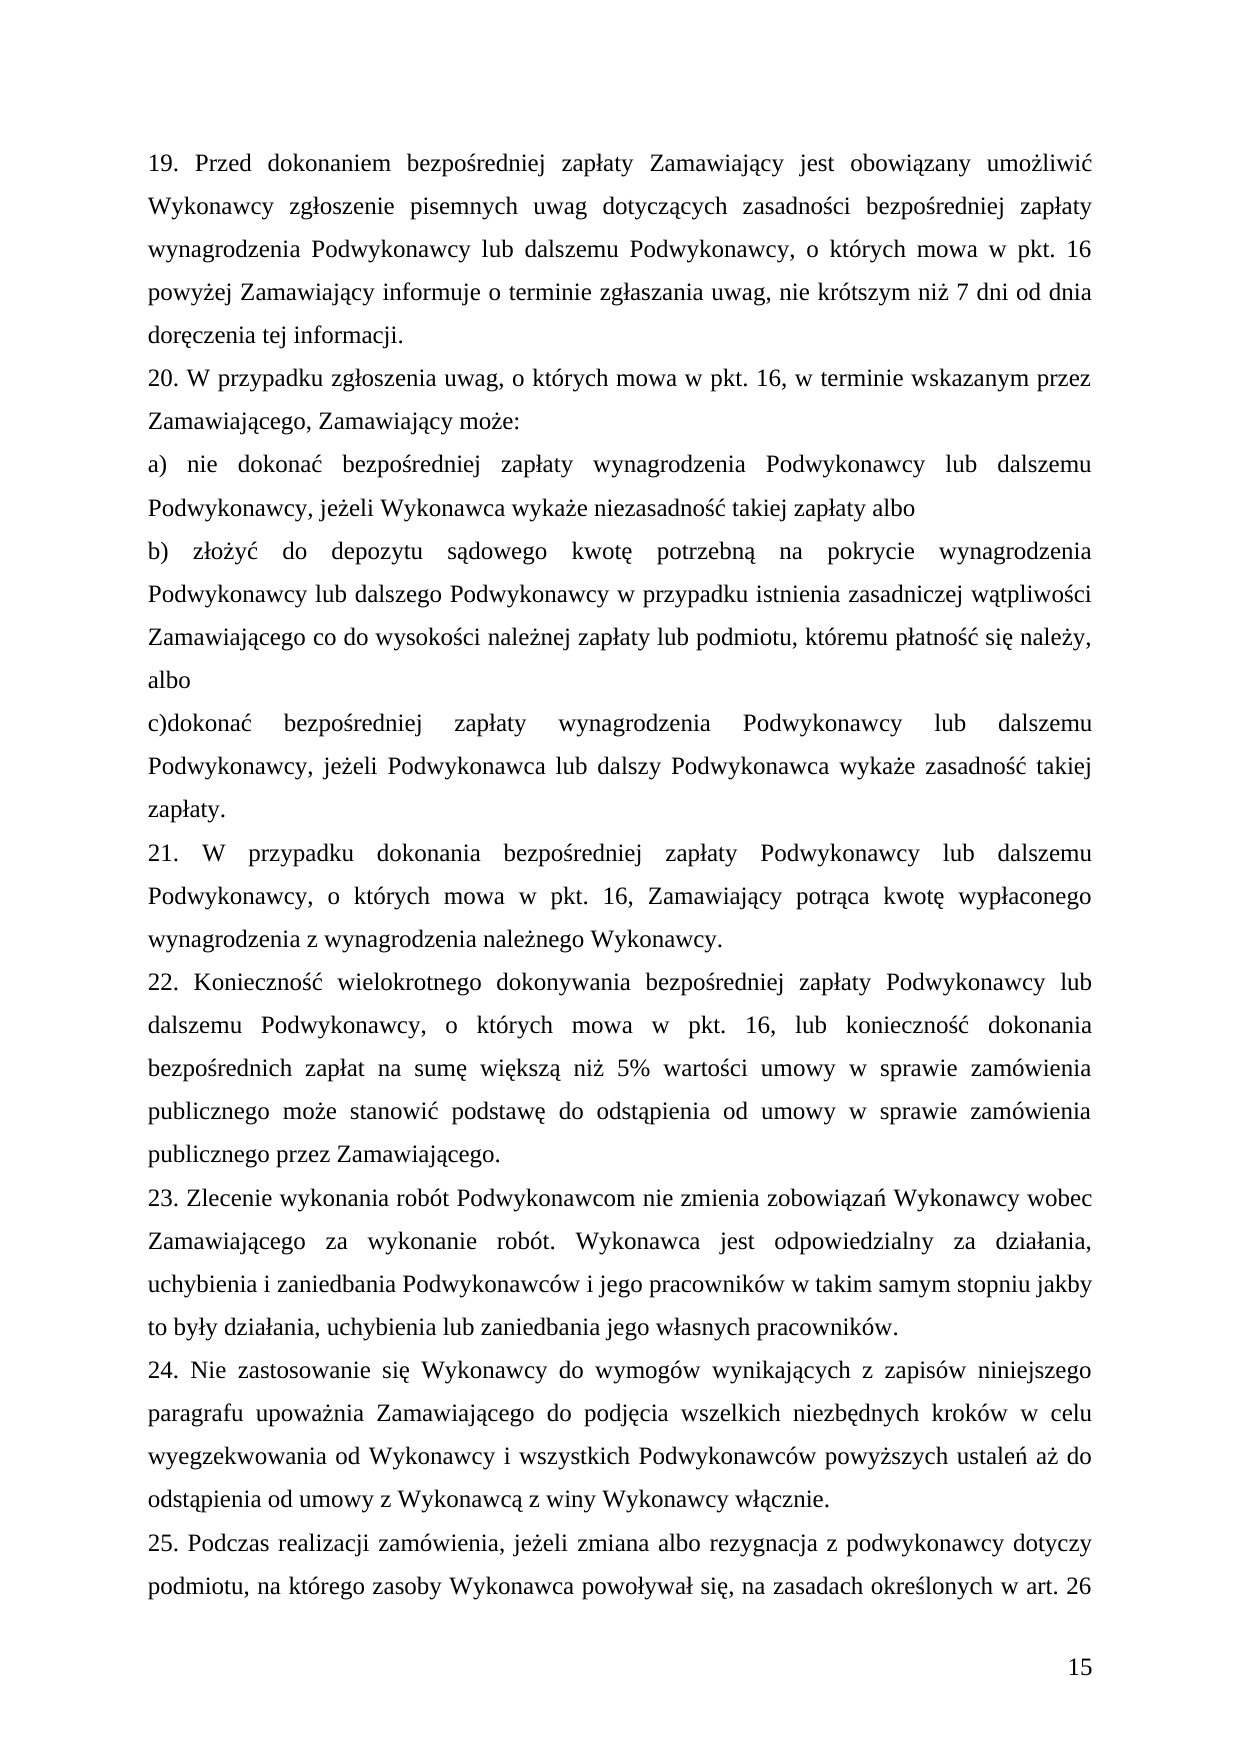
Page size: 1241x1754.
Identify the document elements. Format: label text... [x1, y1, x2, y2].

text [148, 1528, 1093, 1599]
text a) nie dokonać bezpośredniej zapłaty wynagrodzenia Podwykonawcy lub dalszemu Podwykonawcy, jeżeli Wykonawca wykaże niezasadność takiej zapłaty albo [148, 449, 1093, 521]
text 20. W przypadku zgłoszenia uwag, o których mowa w pkt. 16, w terminie wskazanym przez Zamawiającego, Zamawiający może: [148, 363, 1093, 435]
text 24. Nie zastosowanie się Wykonawcy do wymogów wynikających z zapisów niniejszego paragrafu upoważnia Zamawiającego do podjęcia wszelkich niezbędnych kroków w celu wyegzekwowania od Wykonawcy i wszystkich Podwykonawców powyższych ustaleń aż do odstąpienia od umowy z Wykonawcą z winy Wykonawcy włącznie. [148, 1355, 1093, 1513]
text 19. Przed dokonaniem bezpośredniej zapłaty Zamawiający jest obowiązany umożliwić Wykonawcy zgłoszenie pisemnych uwag dotyczących zasadności bezpośredniej zapłaty wynagrodzenia Podwykonawcy lub dalszemu Podwykonawcy, o których mowa w pkt. 16 powyżej Zamawiający informuje o terminie zgłaszania uwag, nie krótszym niż 7 dni od dnia doręczenia tej informacji. [148, 148, 1093, 349]
text 21. W przypadku dokonania bezpośredniej zapłaty Podwykonawcy lub dalszemu Podwykonawcy, o których mowa w pkt. 16, Zamawiający potrąca kwotę wypłaconego wynagrodzenia z wynagrodzenia należnego Wykonawcy. [148, 838, 1093, 953]
text 22. Konieczność wielokrotnego dokonywania bezpośredniej zapłaty Podwykonawcy lub dalszemu Podwykonawcy, o których mowa w pkt. 16, lub konieczność dokonania bezpośrednich zapłat na sumę większą niż 5% wartości umowy w sprawie zamówienia publicznego może stanowić podstawę do odstąpienia od umowy w sprawie zamówienia publicznego przez Zamawiającego. [148, 967, 1093, 1168]
text c)dokonać bezpośredniej zapłaty wynagrodzenia Podwykonawcy lub dalszemu Podwykonawcy, jeżeli Podwykonawca lub dalszy Podwykonawca wykaże zasadność takiej zapłaty. [148, 708, 1093, 823]
text b) złożyć do depozytu sądowego kwotę potrzebną na pokrycie wynagrodzenia Podwykonawcy lub dalszego Podwykonawcy w przypadku istnienia zasadniczej wątpliwości Zamawiającego co do wysokości należnej zapłaty lub podmiotu, któremu płatność się należy, albo [148, 536, 1093, 694]
text 23. Zlecenie wykonania robót Podwykonawcom nie zmienia zobowiązań Wykonawcy wobec Zamawiającego za wykonanie robót. Wykonawca jest odpowiedzialny za działania, uchybienia i zaniedbania Podwykonawców i jego pracowników w takim samym stopniu jakby to były działania, uchybienia lub zaniedbania jego własnych pracowników. [148, 1183, 1093, 1341]
